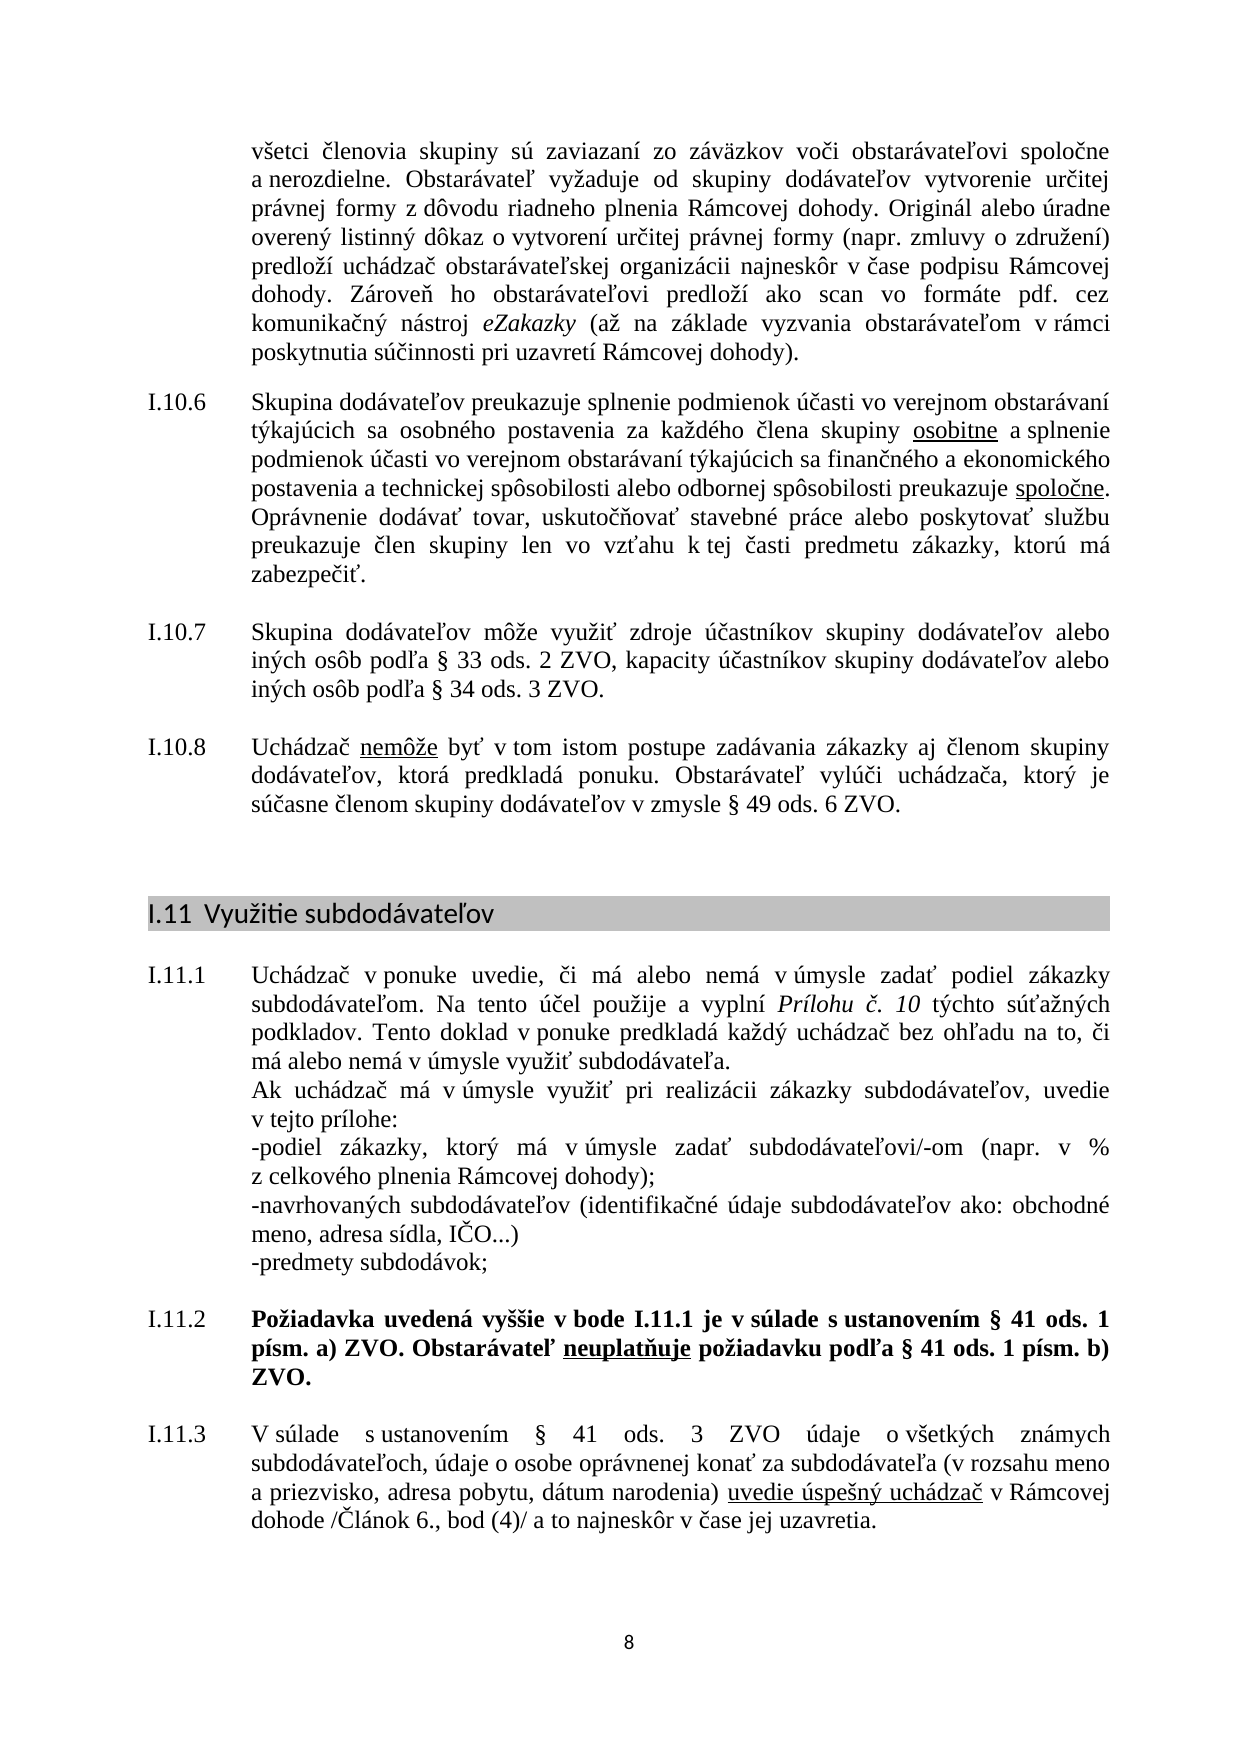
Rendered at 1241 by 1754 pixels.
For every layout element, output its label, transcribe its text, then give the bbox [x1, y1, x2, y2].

text I.10.8 Uchádzač nemôže byť v tom istom postupe zadávania zákazky aj členom skupiny dodávateľov, ktorá predkladá ponuku. Obstarávateľ vylúči uchádzača, ktorý je súčasne členom skupiny dodávateľov v zmysle § 49 ods. 6 ZVO. [148, 732, 1110, 818]
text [148, 136, 1110, 366]
text -podiel zákazky, ktorý má v úmysle zadať subdodávateľovi/-om (napr. v % z celkového plnenia Rámcovej dohody); [148, 1132, 1110, 1190]
subtitle I.11 Využitie subdodávateľov [148, 896, 1110, 931]
text Ak uchádzač má v úmysle využiť pri realizácii zákazky subdodávateľov, uvedie v tejto prílohe: [148, 1075, 1110, 1132]
text -predmety subdodávok; [148, 1247, 1110, 1276]
text I.10.7 Skupina dodávateľov môže využiť zdroje účastníkov skupiny dodávateľov alebo iných osôb podľa § 33 ods. 2 ZVO, kapacity účastníkov skupiny dodávateľov alebo iných osôb podľa § 34 ods. 3 ZVO. [148, 617, 1110, 703]
text -navrhovaných subdodávateľov (identifikačné údaje subdodávateľov ako: obchodné meno, adresa sídla, IČO...) [148, 1190, 1110, 1247]
text I.11.1 Uchádzač v ponuke uvedie, či má alebo nemá v úmysle zadať podiel zákazky subdodávateľom. Na tento účel použije a vyplní Prílohu č. 10 týchto súťažných podkladov. Tento doklad v ponuke predkladá každý uchádzač bez ohľadu na to, či má alebo nemá v úmysle využiť subdodávateľa. [148, 960, 1110, 1075]
text I.11.3 V súlade s ustanovením § 41 ods. 3 ZVO údaje o všetkých známych subdodávateľoch, údaje o osobe oprávnenej konať za subdodávateľa (v rozsahu meno a priezvisko, adresa pobytu, dátum narodenia) uvedie úspešný uchádzač v Rámcovej dohode /Článok 6., bod (4)/ a to najneskôr v čase jej uzavretia. [148, 1419, 1110, 1534]
text I.11.2 Požiadavka uvedená vyššie v bode I.11.1 je v súlade s ustanovením § 41 ods. 1 písm. a) ZVO. Obstarávateľ neuplatňuje požiadavku podľa § 41 ods. 1 písm. b) ZVO. [148, 1304, 1110, 1390]
text I.10.6 Skupina dodávateľov preukazuje splnenie podmienok účasti vo verejnom obstarávaní týkajúcich sa osobného postavenia za každého člena skupiny osobitne a splnenie podmienok účasti vo verejnom obstarávaní týkajúcich sa finančného a ekonomického postavenia a technickej spôsobilosti alebo odbornej spôsobilosti preukazuje spoločne. Oprávnenie dodávať tovar, uskutočňovať stavebné práce alebo poskytovať službu preukazuje člen skupiny len vo vzťahu k tej časti predmetu zákazky, ktorú má zabezpečiť. [148, 387, 1110, 588]
